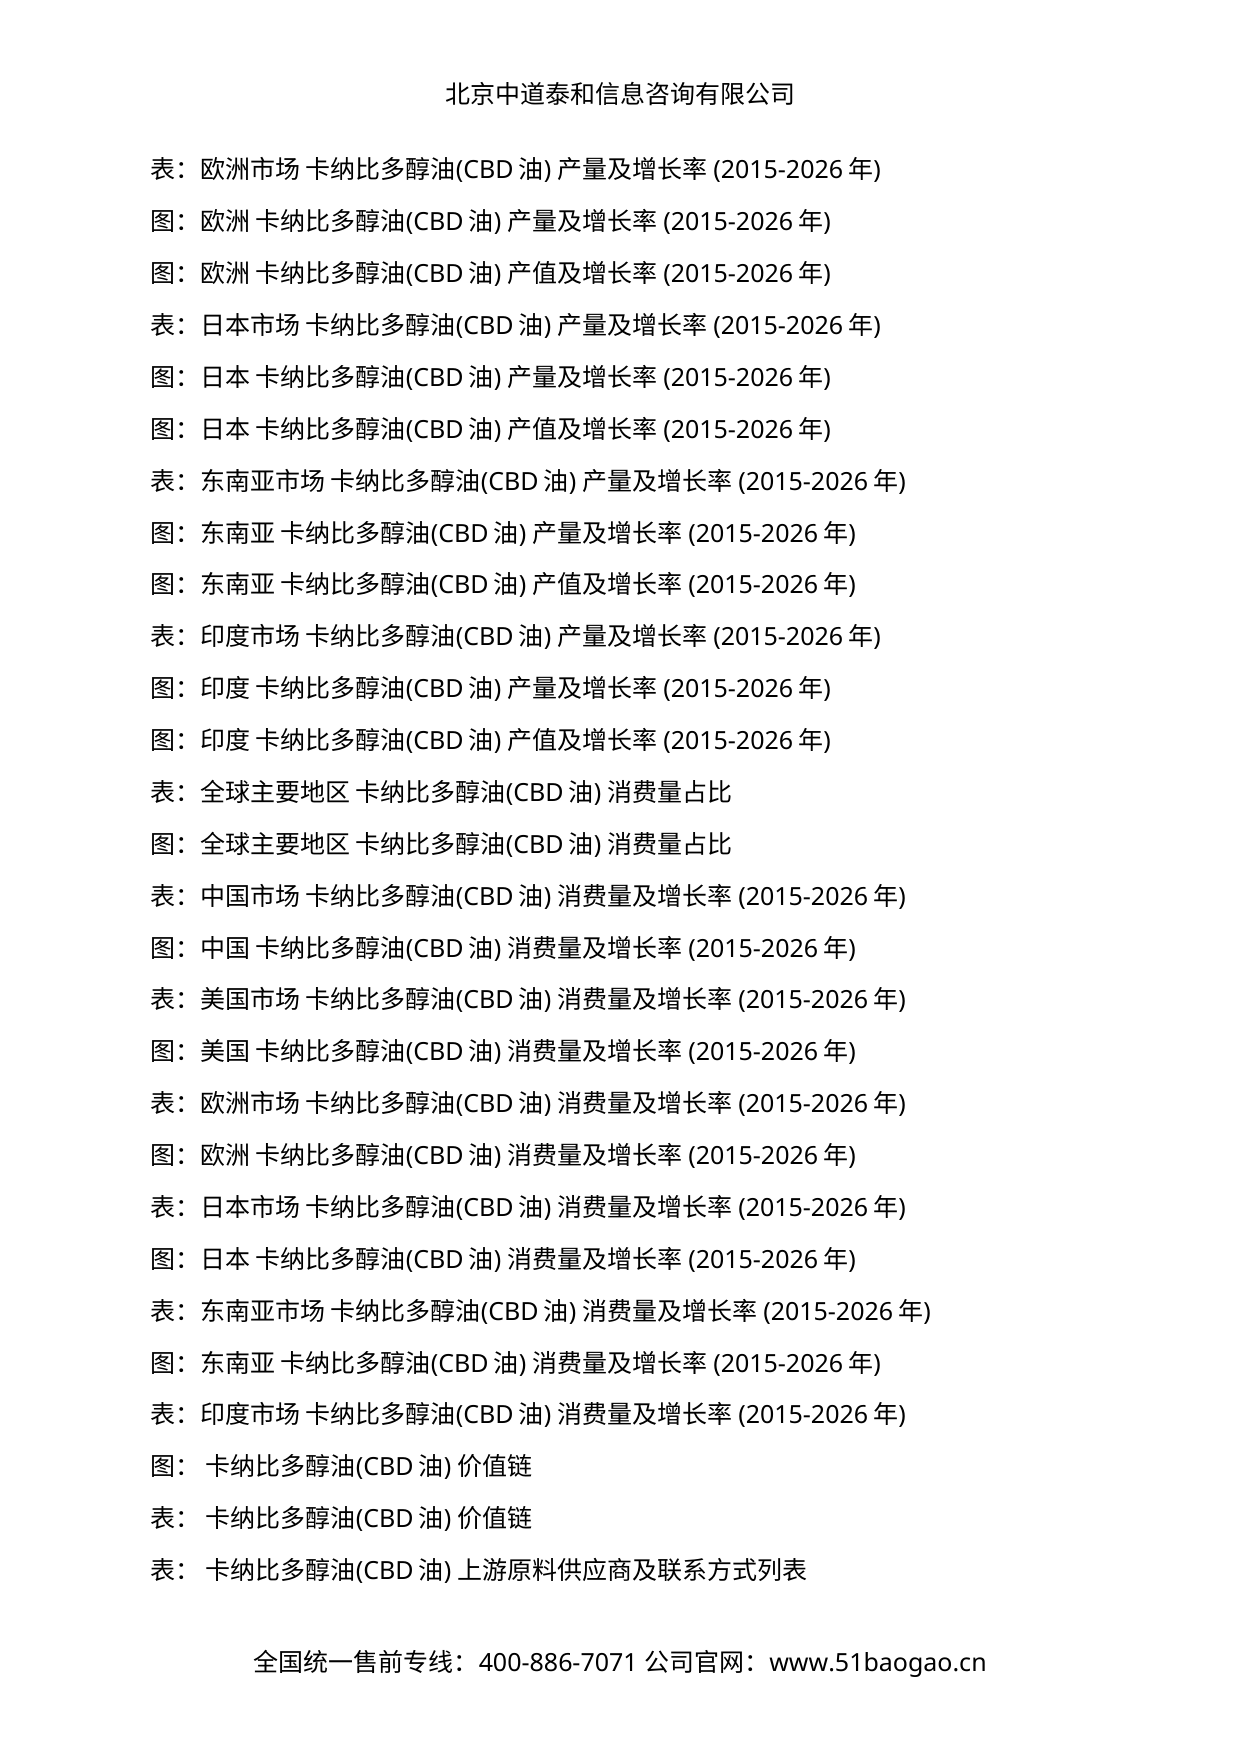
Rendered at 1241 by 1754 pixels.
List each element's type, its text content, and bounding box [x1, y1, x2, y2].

text 表：美国市场 卡纳比多醇油(CBD油) 消费量及增长率 (2015-2026年) [150, 980, 1090, 1016]
text 表：东南亚市场 卡纳比多醇油(CBD油) 消费量及增长率 (2015-2026年) [150, 1291, 1090, 1327]
text 表：印度市场 卡纳比多醇油(CBD油) 消费量及增长率 (2015-2026年) [150, 1395, 1090, 1431]
text 表：印度市场 卡纳比多醇油(CBD油) 产量及增长率 (2015-2026年) [150, 617, 1090, 653]
text 图：欧洲 卡纳比多醇油(CBD油) 产量及增长率 (2015-2026年) [150, 202, 1090, 238]
text 图：日本 卡纳比多醇油(CBD油) 产值及增长率 (2015-2026年) [150, 409, 1090, 446]
text 图：东南亚 卡纳比多醇油(CBD油) 产值及增长率 (2015-2026年) [150, 565, 1090, 601]
text 图：美国 卡纳比多醇油(CBD油) 消费量及增长率 (2015-2026年) [150, 1032, 1090, 1068]
text 图：中国 卡纳比多醇油(CBD油) 消费量及增长率 (2015-2026年) [150, 928, 1090, 964]
text 图：欧洲 卡纳比多醇油(CBD油) 产值及增长率 (2015-2026年) [150, 254, 1090, 290]
text 表：中国市场 卡纳比多醇油(CBD油) 消费量及增长率 (2015-2026年) [150, 876, 1090, 912]
text 表：全球主要地区 卡纳比多醇油(CBD油) 消费量占比 [150, 772, 1090, 809]
text 图：全球主要地区 卡纳比多醇油(CBD油) 消费量占比 [150, 824, 1090, 861]
text 图：印度 卡纳比多醇油(CBD油) 产量及增长率 (2015-2026年) [150, 669, 1090, 705]
text 表： 卡纳比多醇油(CBD油) 价值链 [150, 1499, 1090, 1535]
text 图：日本 卡纳比多醇油(CBD油) 产量及增长率 (2015-2026年) [150, 357, 1090, 394]
text 表： 卡纳比多醇油(CBD油) 上游原料供应商及联系方式列表 [150, 1551, 1090, 1587]
text 图：欧洲 卡纳比多醇油(CBD油) 消费量及增长率 (2015-2026年) [150, 1136, 1090, 1172]
text 图：东南亚 卡纳比多醇油(CBD油) 产量及增长率 (2015-2026年) [150, 513, 1090, 549]
text 表：日本市场 卡纳比多醇油(CBD油) 产量及增长率 (2015-2026年) [150, 306, 1090, 342]
text 图： 卡纳比多醇油(CBD油) 价值链 [150, 1447, 1090, 1483]
text 表：日本市场 卡纳比多醇油(CBD油) 消费量及增长率 (2015-2026年) [150, 1187, 1090, 1224]
text 图：东南亚 卡纳比多醇油(CBD油) 消费量及增长率 (2015-2026年) [150, 1343, 1090, 1379]
text 表：东南亚市场 卡纳比多醇油(CBD油) 产量及增长率 (2015-2026年) [150, 461, 1090, 497]
text 图：印度 卡纳比多醇油(CBD油) 产值及增长率 (2015-2026年) [150, 721, 1090, 757]
text 表：欧洲市场 卡纳比多醇油(CBD油) 消费量及增长率 (2015-2026年) [150, 1084, 1090, 1120]
text 表：欧洲市场 卡纳比多醇油(CBD油) 产量及增长率 (2015-2026年) [150, 150, 1090, 186]
text 图：日本 卡纳比多醇油(CBD油) 消费量及增长率 (2015-2026年) [150, 1239, 1090, 1276]
